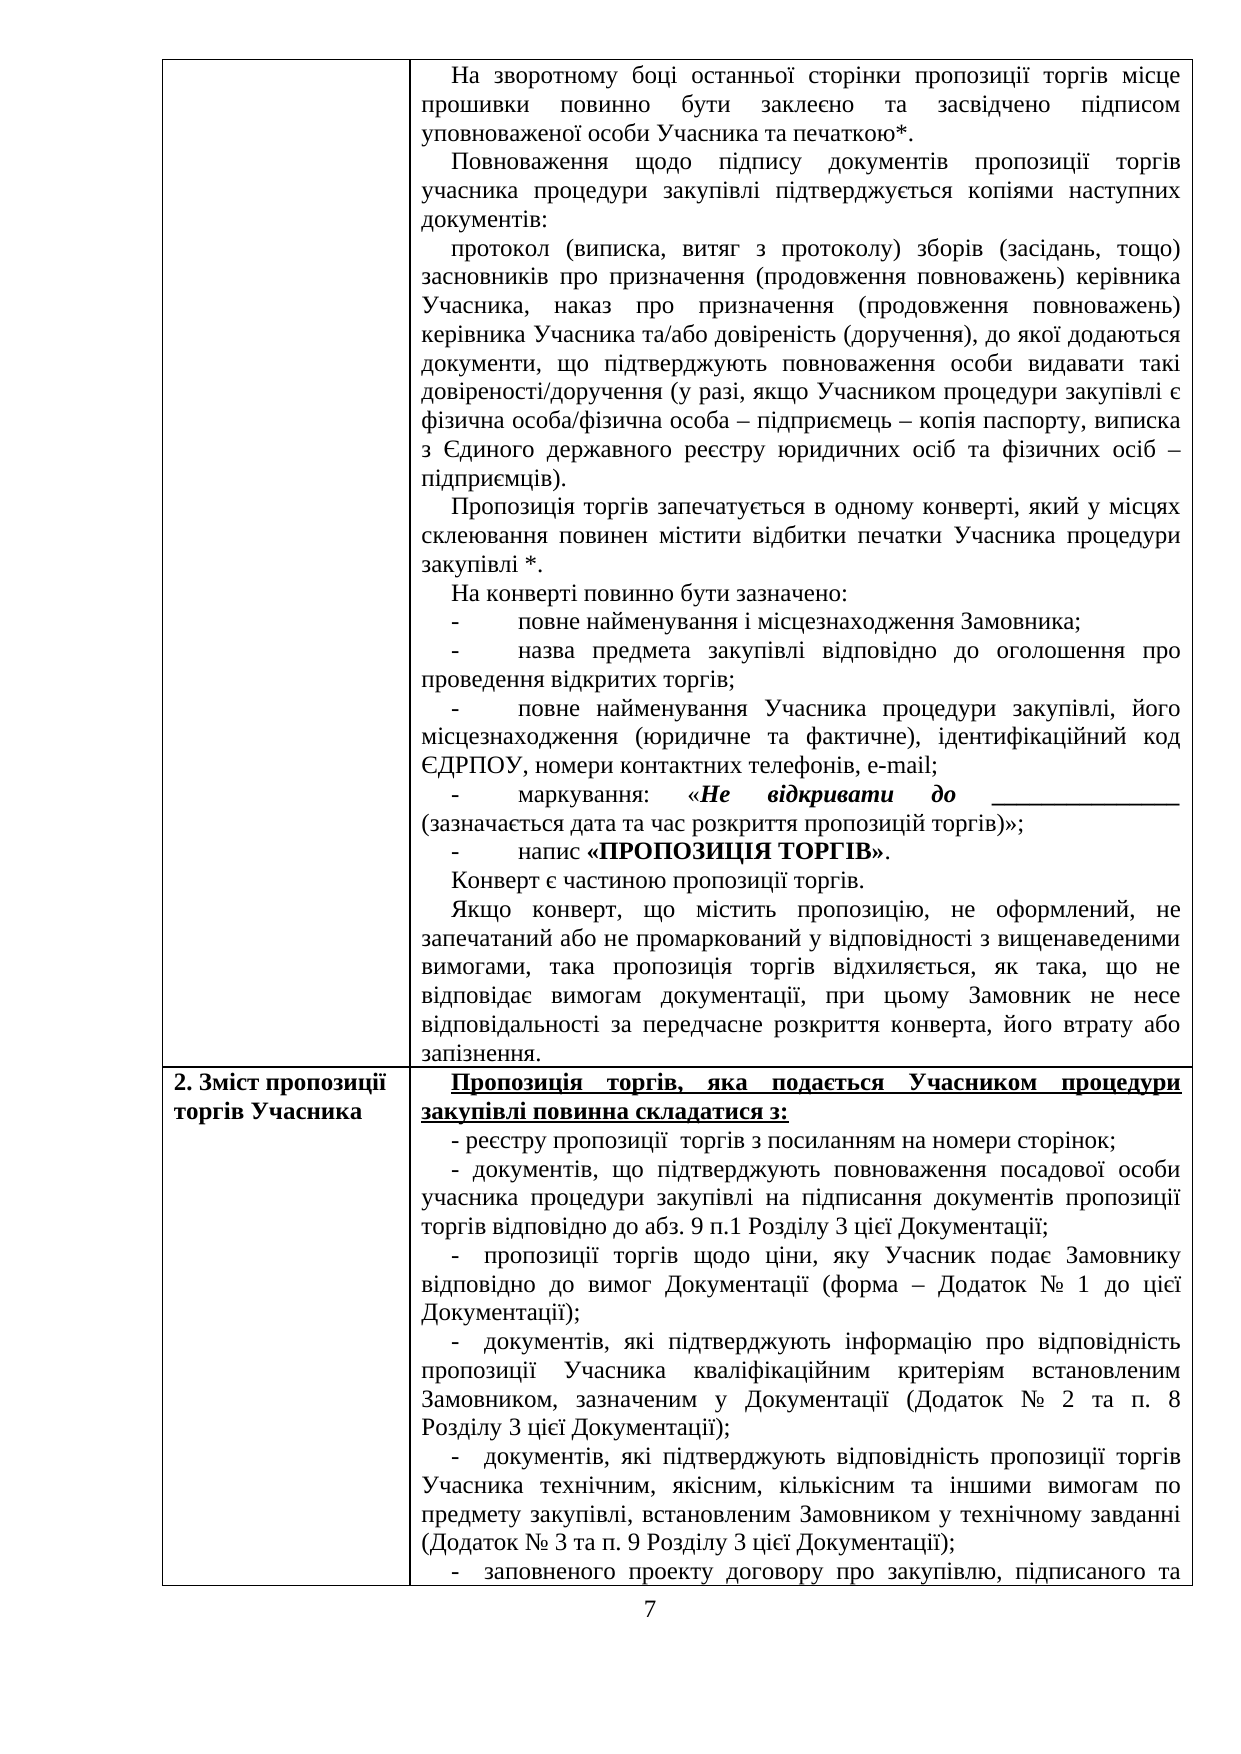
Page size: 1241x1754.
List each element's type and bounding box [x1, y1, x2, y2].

table_cell [163, 60, 409, 1066]
table_cell [411, 1068, 1192, 1585]
table_cell [163, 1068, 409, 1585]
table_cell [411, 60, 1192, 1066]
